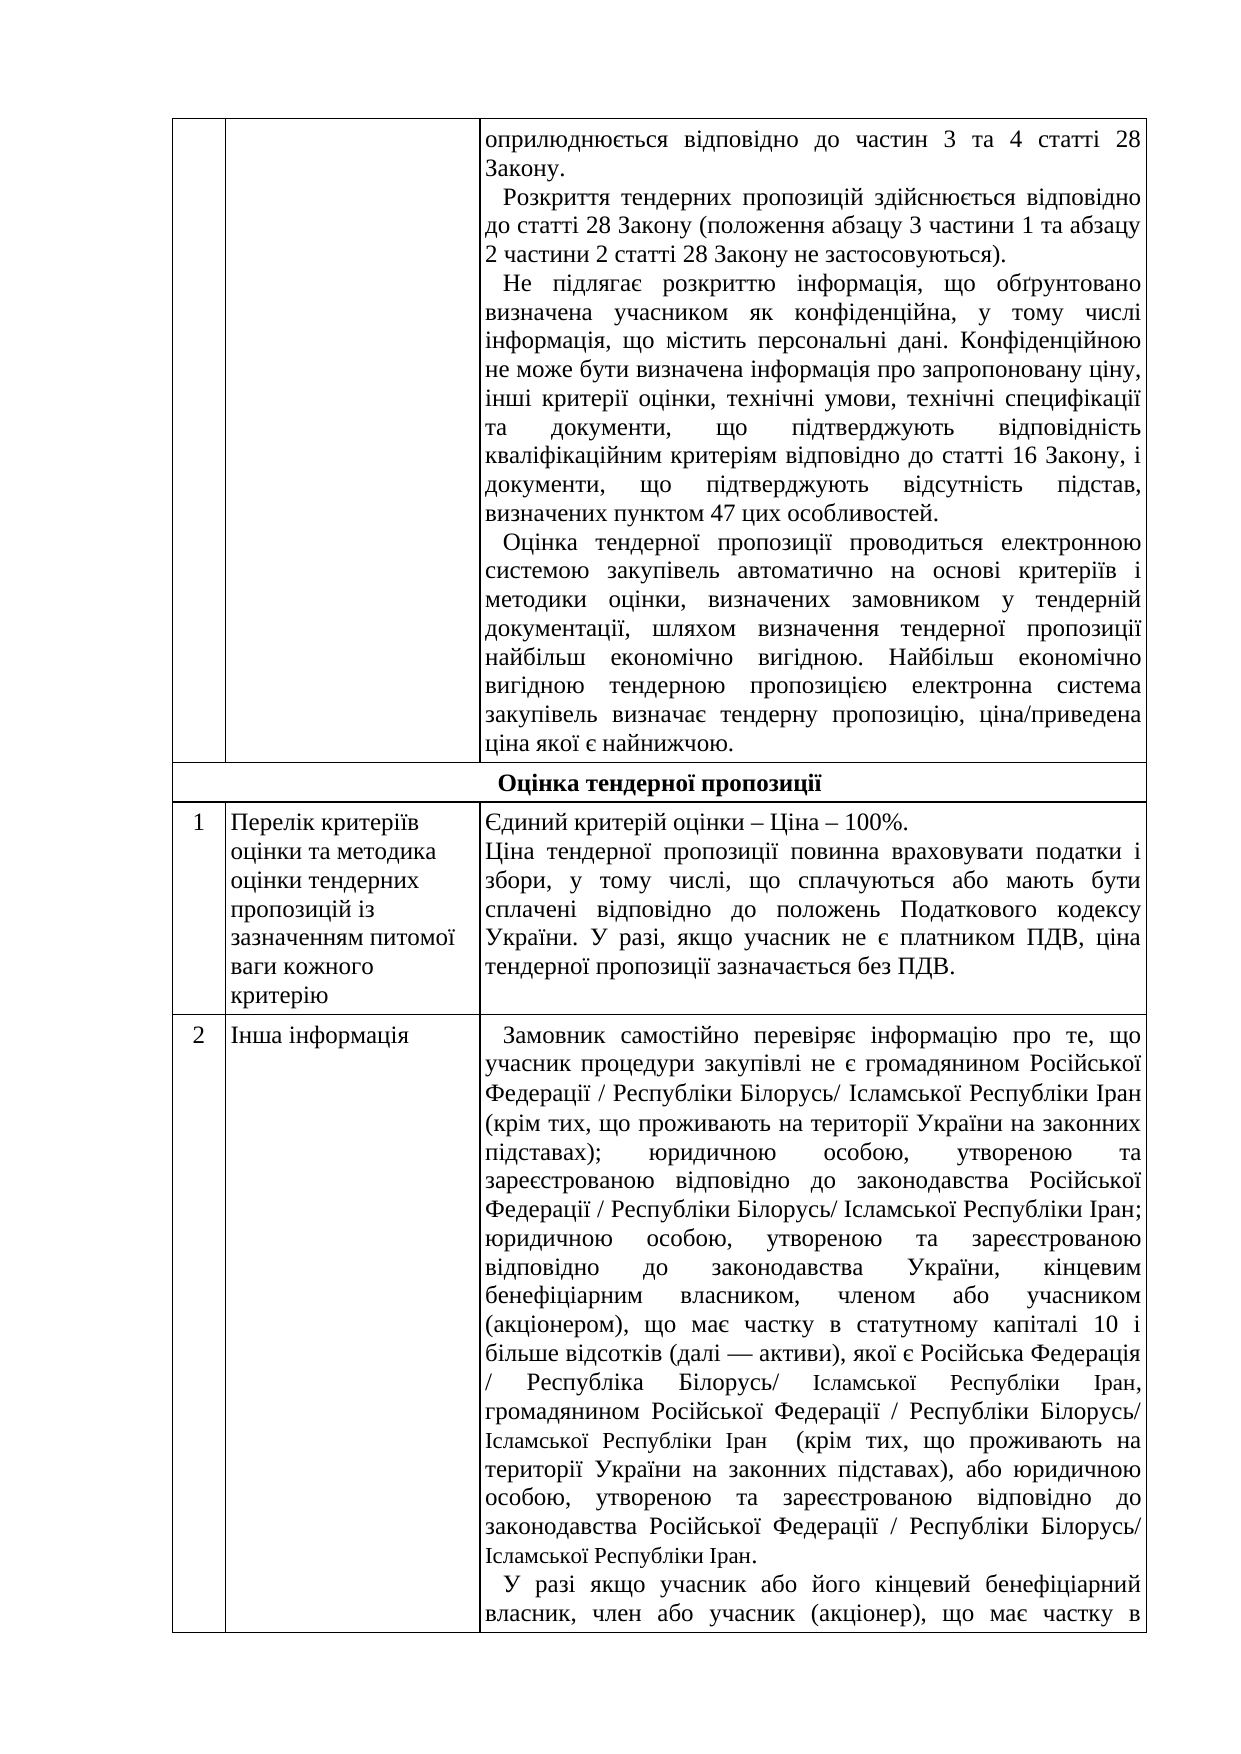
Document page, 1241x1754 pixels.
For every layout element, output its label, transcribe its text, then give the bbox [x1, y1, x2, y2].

table_cell 1 [173, 803, 225, 1014]
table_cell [481, 1015, 1146, 1632]
table_cell Перелік критеріїв оцінки та методика оцінки тендерних пропозицій із зазначенням питомої ваги кожного критерію [226, 803, 479, 1014]
table_cell Оцінка тендерної пропозиції [173, 763, 1146, 801]
table_cell 2 [173, 119, 225, 762]
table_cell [226, 119, 479, 762]
table_cell Інша інформація [226, 1015, 479, 1632]
table_cell 2 [173, 1015, 225, 1632]
table_cell Єдиний критерій оцінки – Ціна – 100%. Ціна тендерної пропозиції повинна враховувати податки і збори, у тому числі, що сплачуються або мають бути сплачені відповідно до положень Податкового кодексу України. У разі, якщо учасник не є платником ПДВ, ціна тендерної пропозиції зазначається без ПДВ. [481, 803, 1146, 1014]
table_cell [481, 119, 1146, 762]
